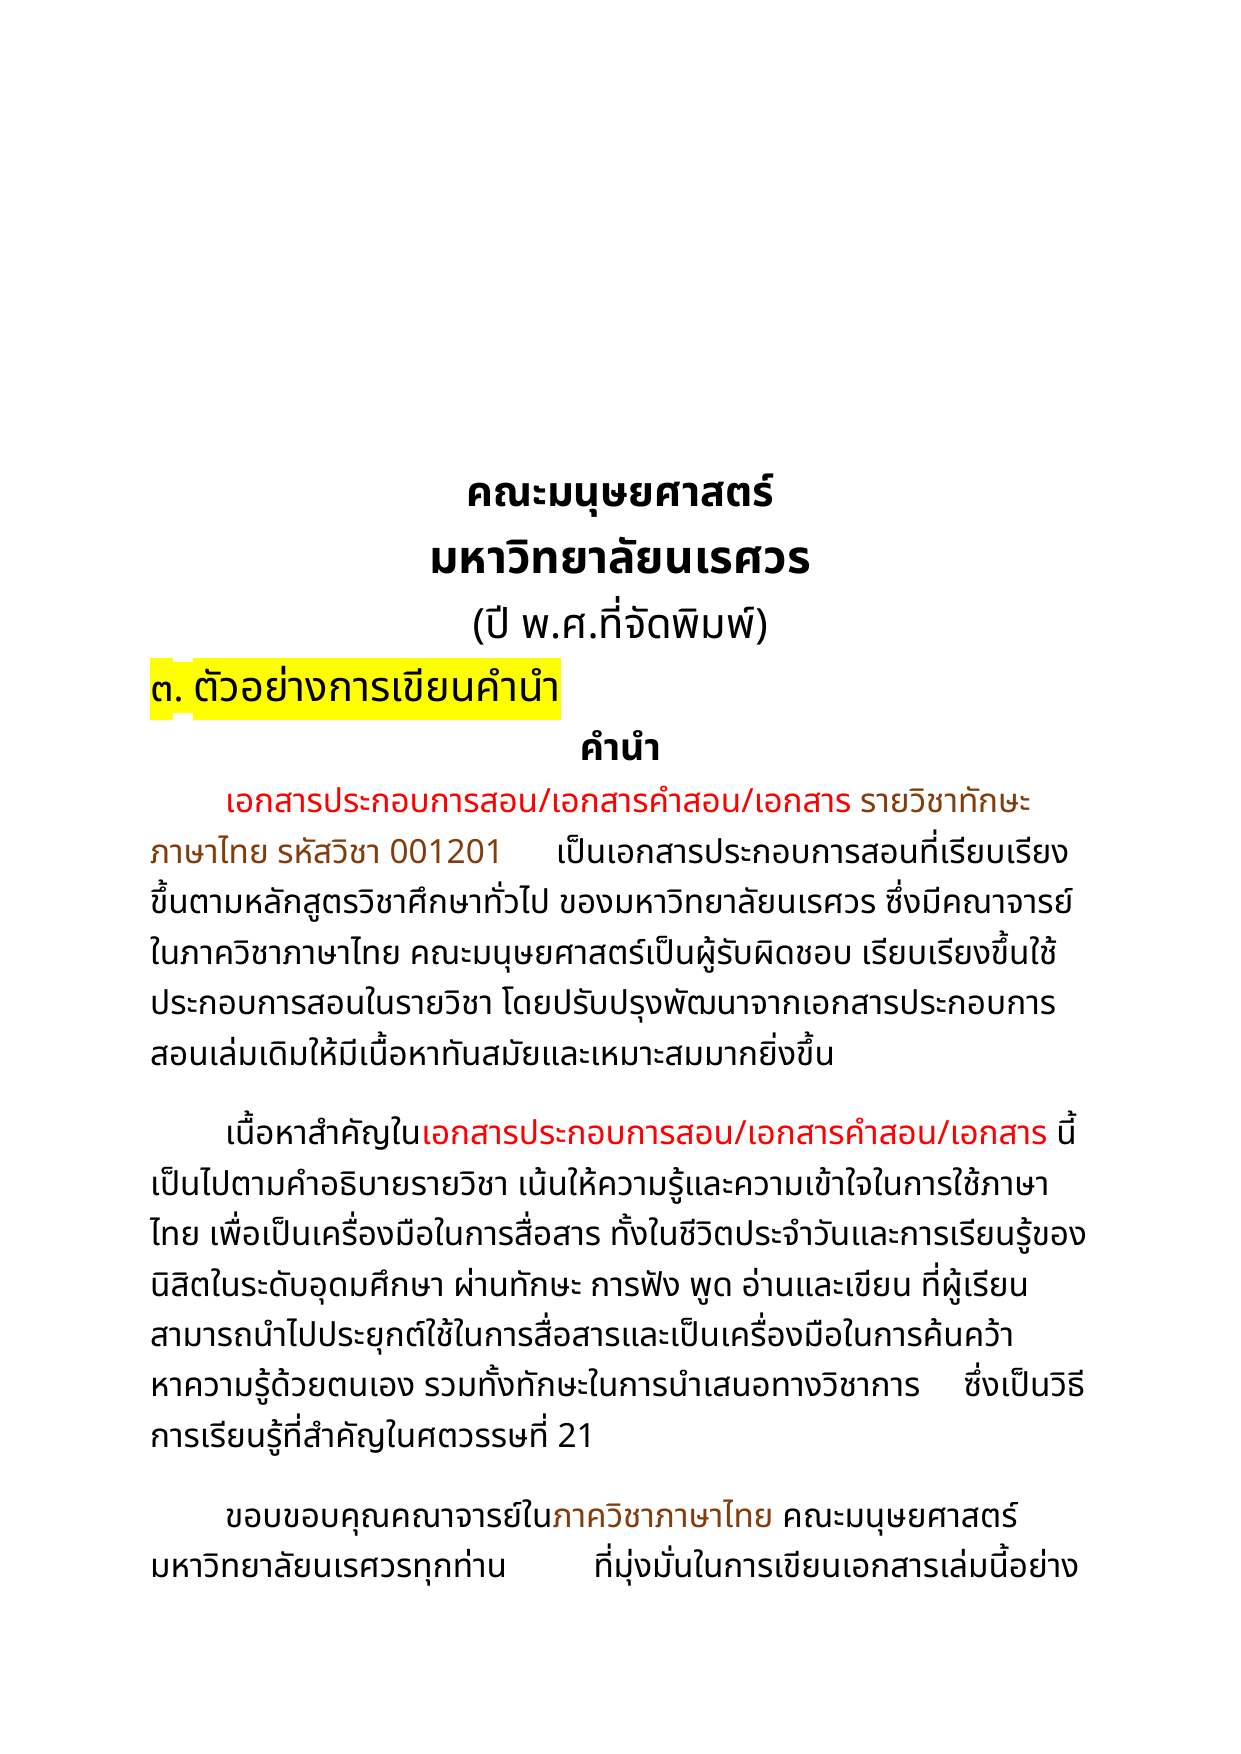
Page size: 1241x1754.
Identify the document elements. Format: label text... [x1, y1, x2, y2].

text คณะมนุษยศาสตร์ [150, 462, 1090, 525]
text เนื้อหาสำคัญในเอกสารประกอบการสอน/เอกสารคำสอน/เอกสาร นี้ เป็นไปตามคำอธิบายรายวิชา เน้นให้ความรู้และความเข้าใจในการใช้ภาษาไทย เพื่อเป็นเครื่องมือในการสื่อสาร ทั้งในชีวิตประจำวันและการเรียนรู้ของนิสิตในระดับอุดมศึกษา ผ่านทักษะ การฟัง พูด อ่านและเขียน ที่ผู้เรียนสามารถนำไปประยุกต์ใช้ในการสื่อสารและเป็นเครื่องมือในการค้นคว้าหาความรู้ด้วยตนเอง รวมทั้งทักษะในการนำเสนอทางวิชาการ ซึ่งเป็นวิธีการเรียนรู้ที่สำคัญในศตวรรษที่ 21 [150, 1109, 1090, 1462]
text ๓. ตัวอย่างการเขียนคำนำ [150, 657, 1090, 720]
text (ปี พ.ศ.ที่จัดพิมพ์) [150, 594, 1090, 657]
text คำนำ [150, 720, 1090, 777]
text เอกสารประกอบการสอน/เอกสารคำสอน/เอกสาร รายวิชาทักษะภาษาไทย รหัสวิชา 001201 เป็นเอกสารประกอบการสอนที่เรียบเรียงขึ้นตามหลักสูตรวิชาศึกษาทั่วไป ของมหาวิทยาลัยนเรศวร ซึ่งมีคณาจารย์ในภาควิชาภาษาไทย คณะมนุษยศาสตร์เป็นผู้รับผิดชอบ เรียบเรียงขึ้นใช้ประกอบการสอนในรายวิชา โดยปรับปรุงพัฒนาจากเอกสารประกอบการสอนเล่มเดิมให้มีเนื้อหาทันสมัยและเหมาะสมมากยิ่งขึ้น [150, 777, 1090, 1080]
text มหาวิทยาลัยนเรศวร [150, 525, 1090, 594]
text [150, 1492, 1090, 1592]
